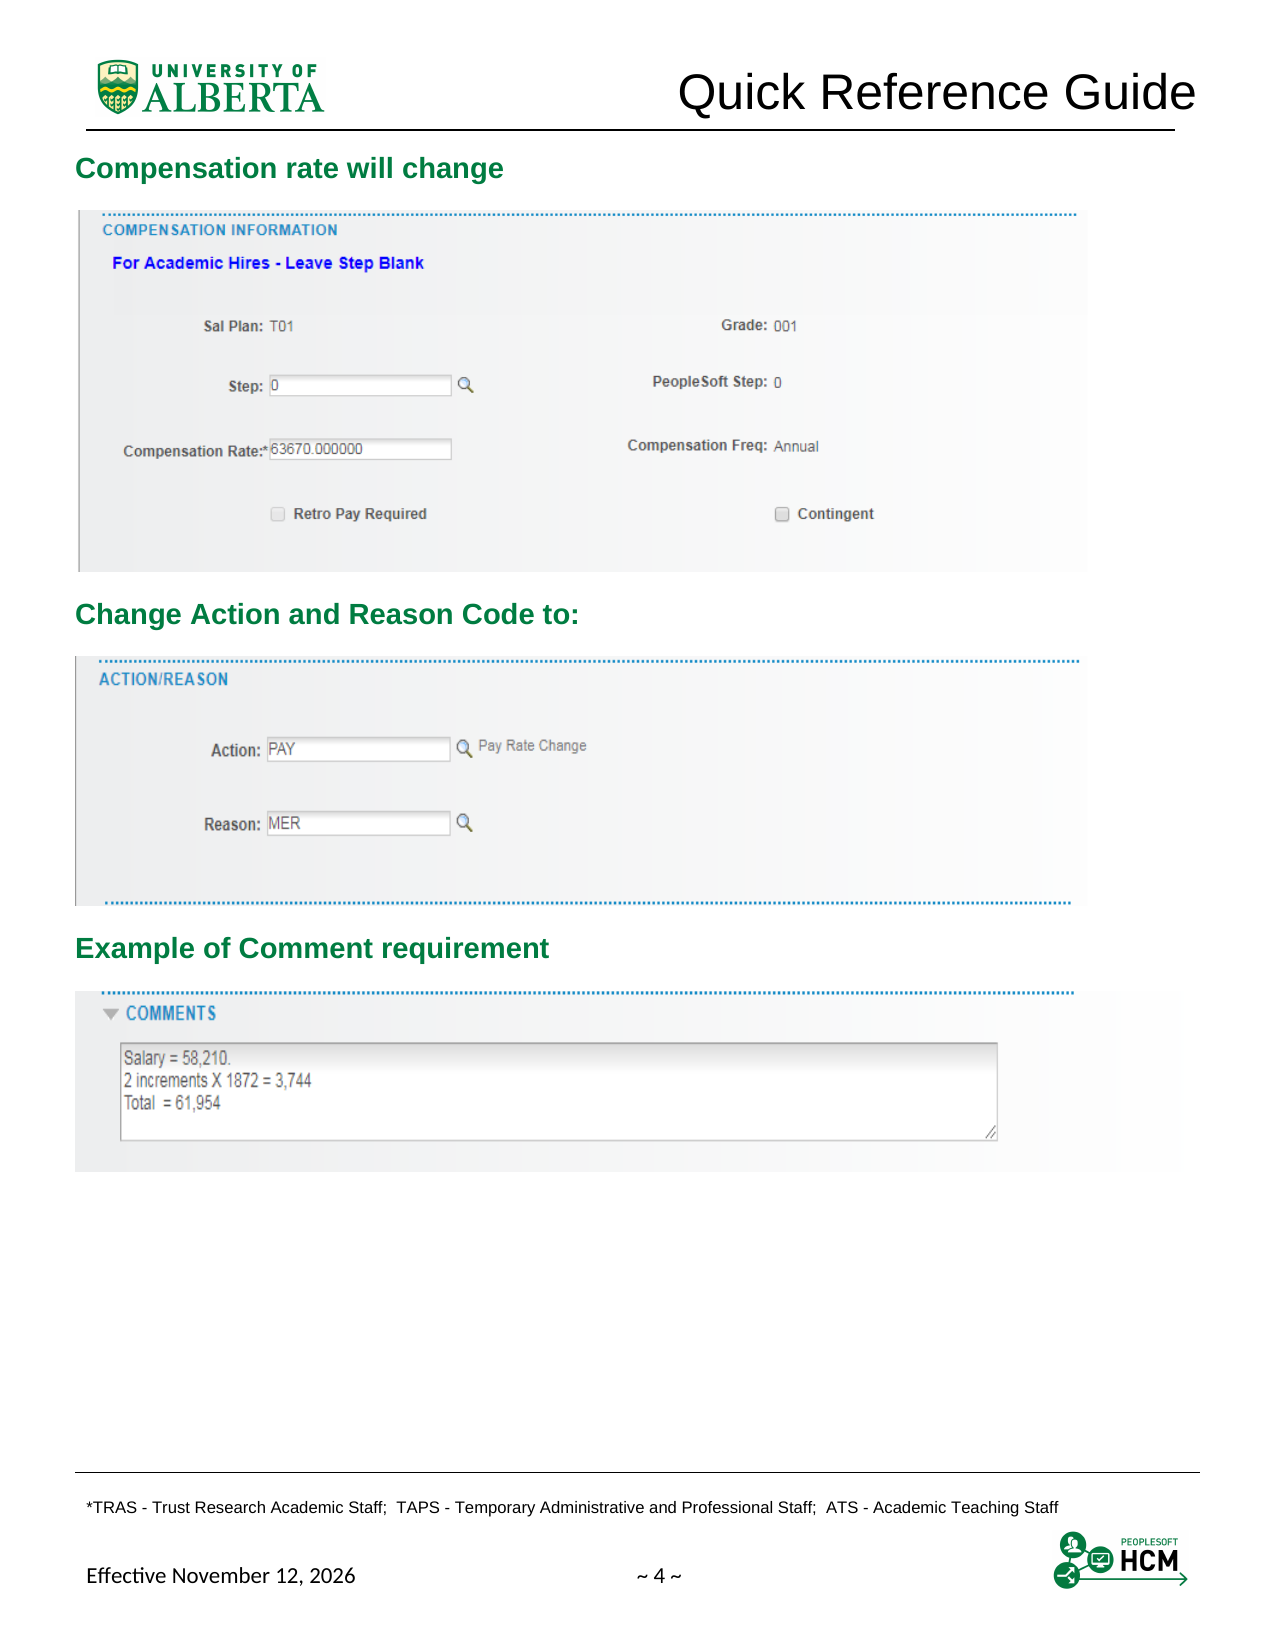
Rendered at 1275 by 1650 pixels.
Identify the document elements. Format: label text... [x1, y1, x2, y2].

subtitle Change Action and Reason Code to: [75, 597, 1200, 631]
picture [75, 656, 1088, 906]
picture [75, 991, 1200, 1172]
subtitle Example of Comment requirement [75, 932, 1200, 965]
picture [95, 57, 327, 117]
picture [75, 210, 1088, 572]
subtitle Compensation rate will change [75, 151, 1200, 185]
picture [1052, 1530, 1189, 1590]
